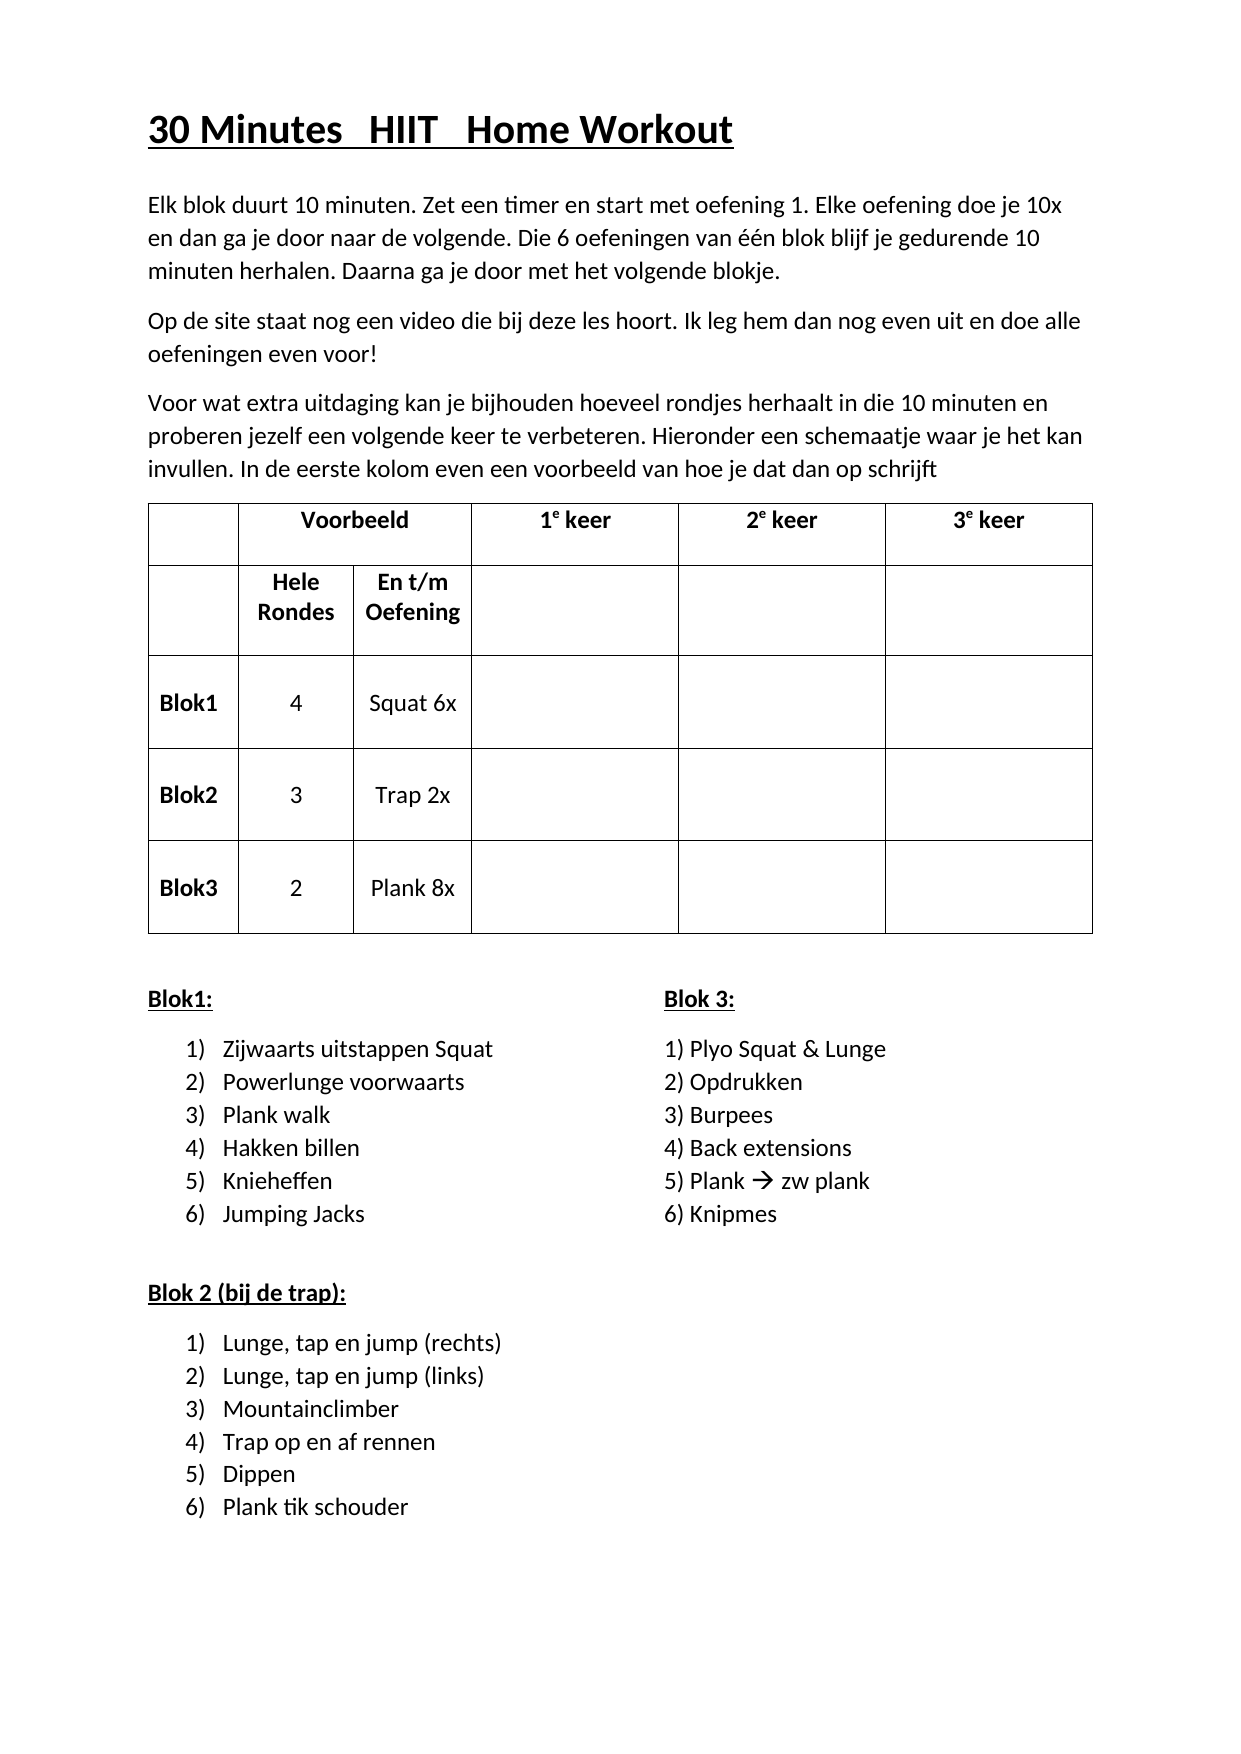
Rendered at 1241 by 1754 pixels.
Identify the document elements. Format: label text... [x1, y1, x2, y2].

table_cell [886, 841, 1092, 933]
list Powerlunge voorwaarts 2) Opdrukken [185, 1066, 1093, 1097]
table_cell Blok3 [149, 841, 238, 933]
table_cell En t/m Oefening [354, 566, 471, 655]
list Plank walk 3) Burpees [185, 1099, 1093, 1129]
list Dippen [185, 1458, 1093, 1489]
table_cell [886, 656, 1092, 748]
list Trap op en af rennen [185, 1426, 1093, 1456]
list Plank tik schouder [185, 1491, 1093, 1522]
table_cell Blok1 [149, 656, 238, 748]
list Lunge, tap en jump (rechts) [185, 1327, 1093, 1357]
list Knieheffen 5) Plank zw plank [185, 1165, 1093, 1195]
list Mountainclimber [185, 1393, 1093, 1423]
table_cell [886, 566, 1092, 655]
table_header 1e keer [472, 504, 678, 565]
table_cell Plank 8x [354, 841, 471, 933]
table_cell [679, 566, 885, 655]
table_header 2e keer [679, 504, 885, 565]
table_cell Hele Rondes [239, 566, 353, 655]
table_cell [886, 749, 1092, 840]
table_cell Trap 2x [354, 749, 471, 840]
table_cell Blok2 [149, 749, 238, 840]
list Jumping Jacks 6) Knipmes [185, 1198, 1093, 1258]
table_cell 2 [239, 841, 353, 933]
text Blok 2 (bij de trap): [148, 1277, 1093, 1308]
table_header [149, 504, 238, 565]
list Zijwaarts uitstappen Squat 1) Plyo Squat & Lunge [185, 1033, 1093, 1064]
table_header Voorbeeld [239, 504, 471, 565]
table_cell Squat 6x [354, 656, 471, 748]
table_cell [472, 566, 678, 655]
table_cell [679, 749, 885, 840]
text Blok1: Blok 3: [148, 983, 1093, 1014]
table_cell [679, 656, 885, 748]
table_cell 3 [239, 749, 353, 840]
table_cell 4 [239, 656, 353, 748]
text Op de site staat nog een video die bij deze les hoort. Ik leg hem dan nog even uit en doe alle oefeningen even voor! [148, 305, 1093, 368]
table_cell [472, 841, 678, 933]
table_cell [472, 749, 678, 840]
text Voor wat extra uitdaging kan je bijhouden hoeveel rondjes herhaalt in die 10 minuten en proberen jezelf een volgende keer te verbeteren. Hieronder een schemaatje waar je het kan invullen. In de eerste kolom even een voorbeeld van hoe je dat dan op schrijft [148, 387, 1093, 484]
list Hakken billen 4) Back extensions [185, 1132, 1093, 1162]
text 30 Minutes HIIT Home Workout Elk blok duurt 10 minuten. Zet een timer en start met oefening 1. Elke oefening doe je 10x en dan ga je door naar de volgende. Die 6 oefeningen van één blok blijf je gedurende 10 minuten herhalen. Daarna ga je door met het volgende blokje. [148, 103, 1093, 286]
table_cell [149, 566, 238, 655]
table_cell [679, 841, 885, 933]
table_cell [472, 656, 678, 748]
table_header 3e keer [886, 504, 1092, 565]
list Lunge, tap en jump (links) [185, 1360, 1093, 1390]
